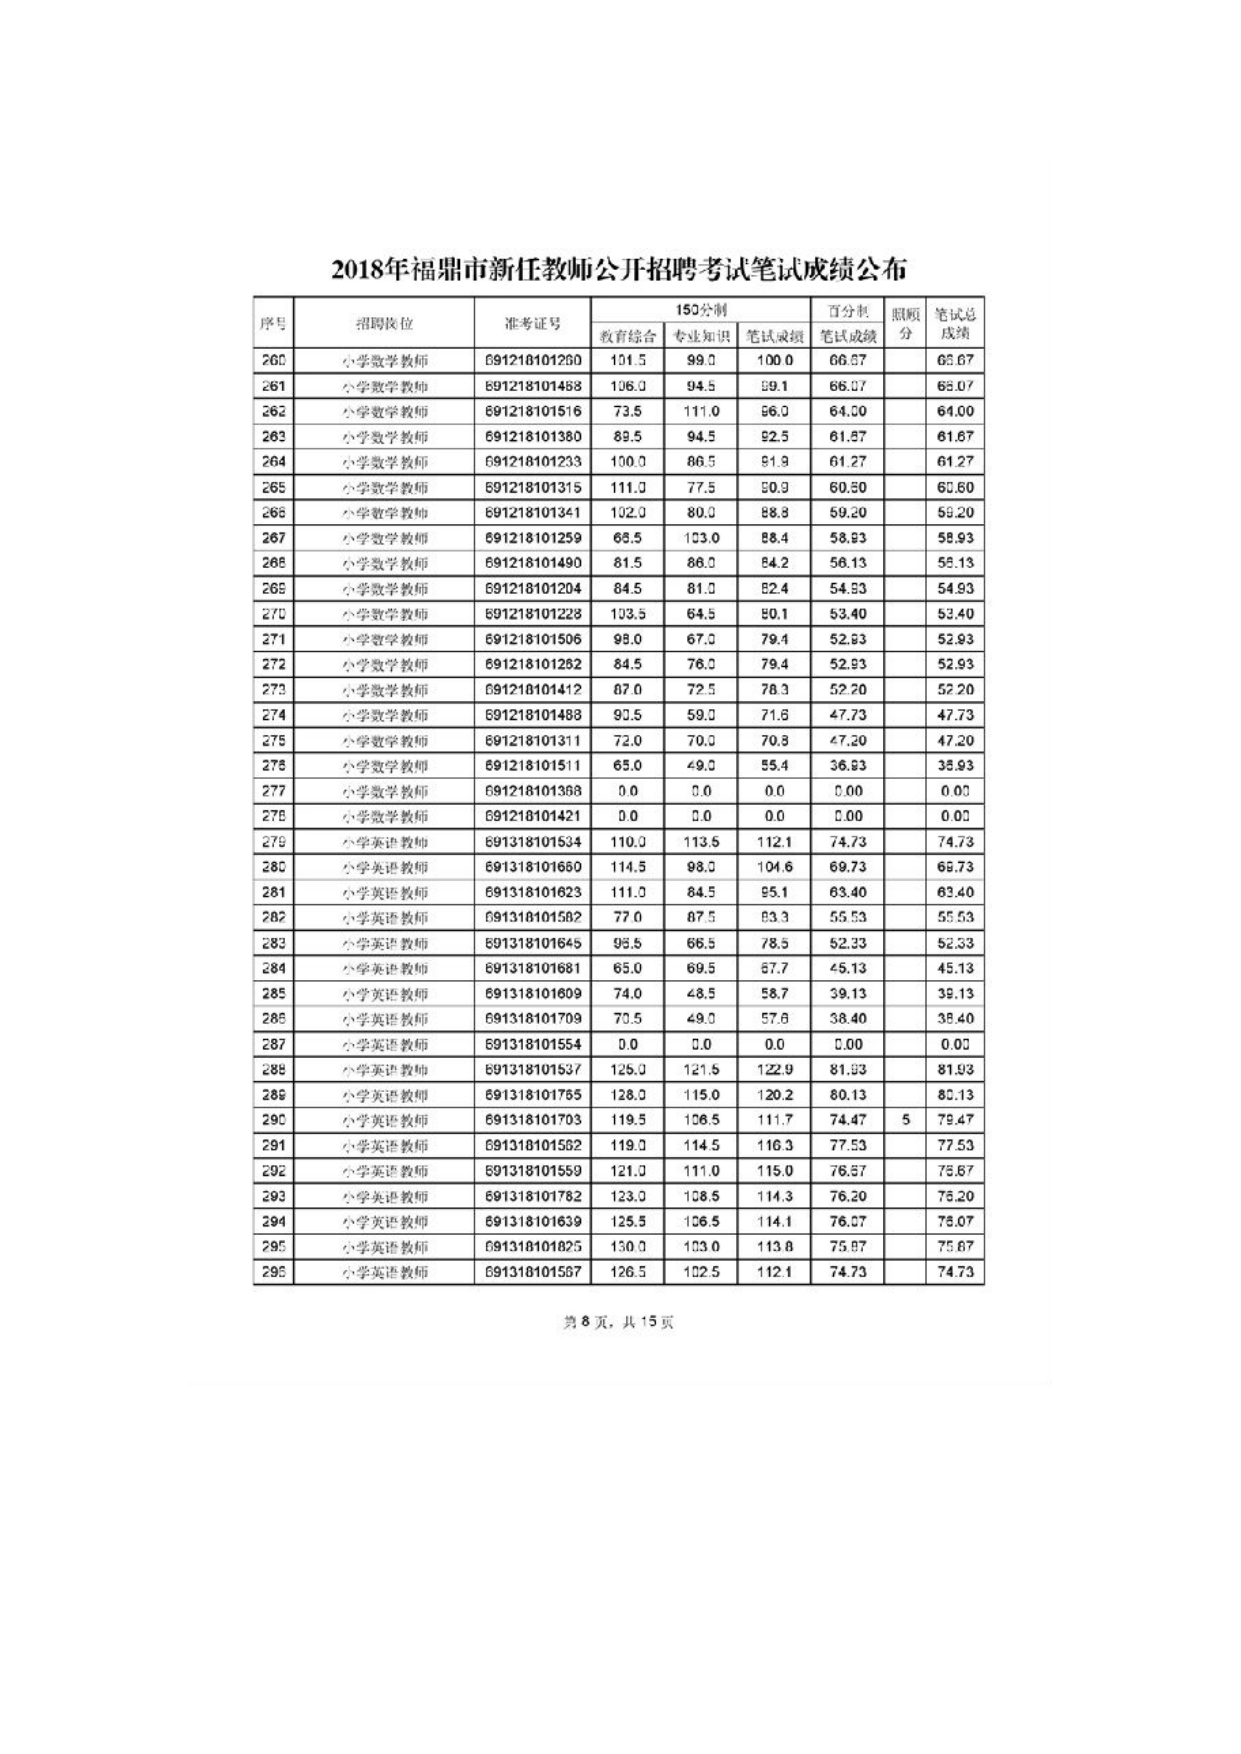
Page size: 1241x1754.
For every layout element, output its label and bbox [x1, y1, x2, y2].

picture [187, 162, 1052, 1386]
